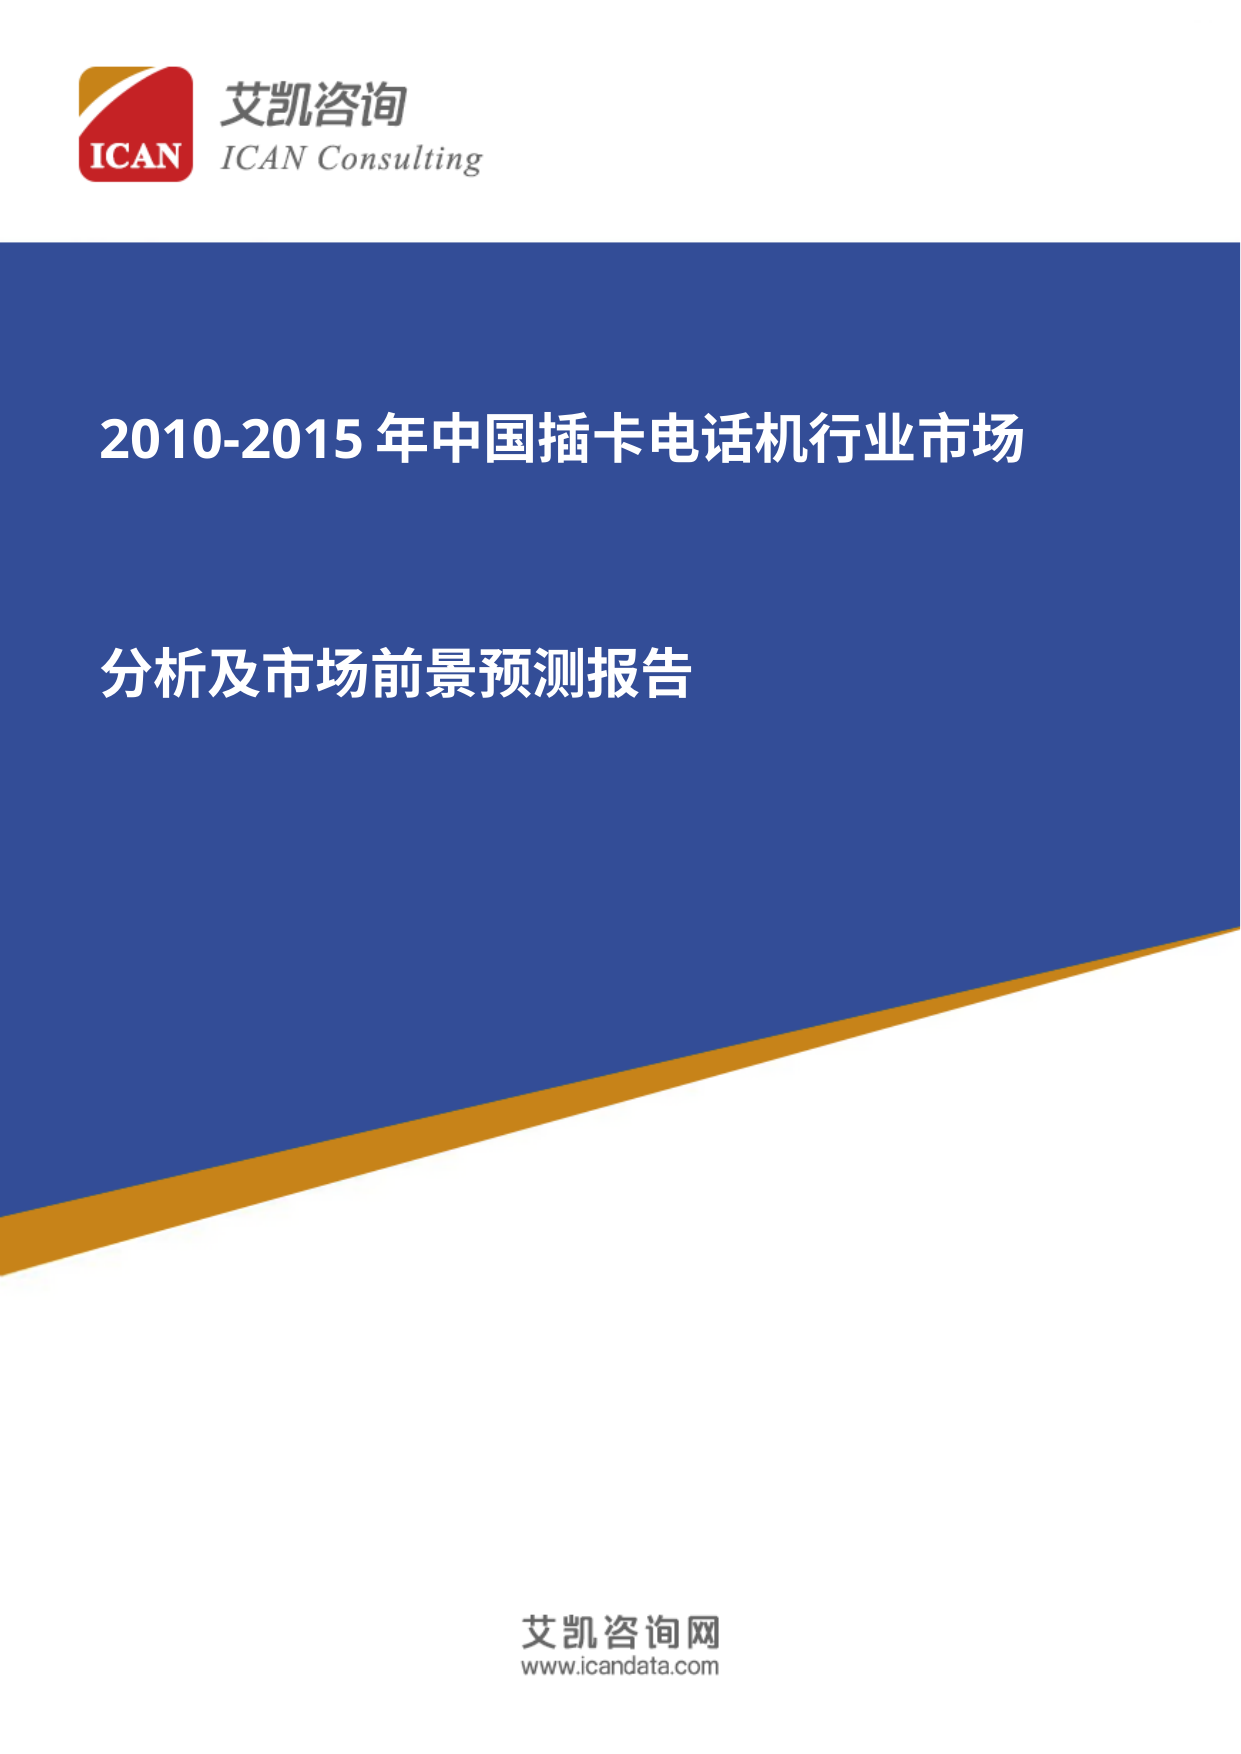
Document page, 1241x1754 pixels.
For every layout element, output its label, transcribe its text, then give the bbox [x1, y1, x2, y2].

subtitle 2010-2015年中国插卡电话机行业市场分析及市场前景预测报告 [99, 386, 1053, 718]
picture [0, 5, 1241, 1754]
